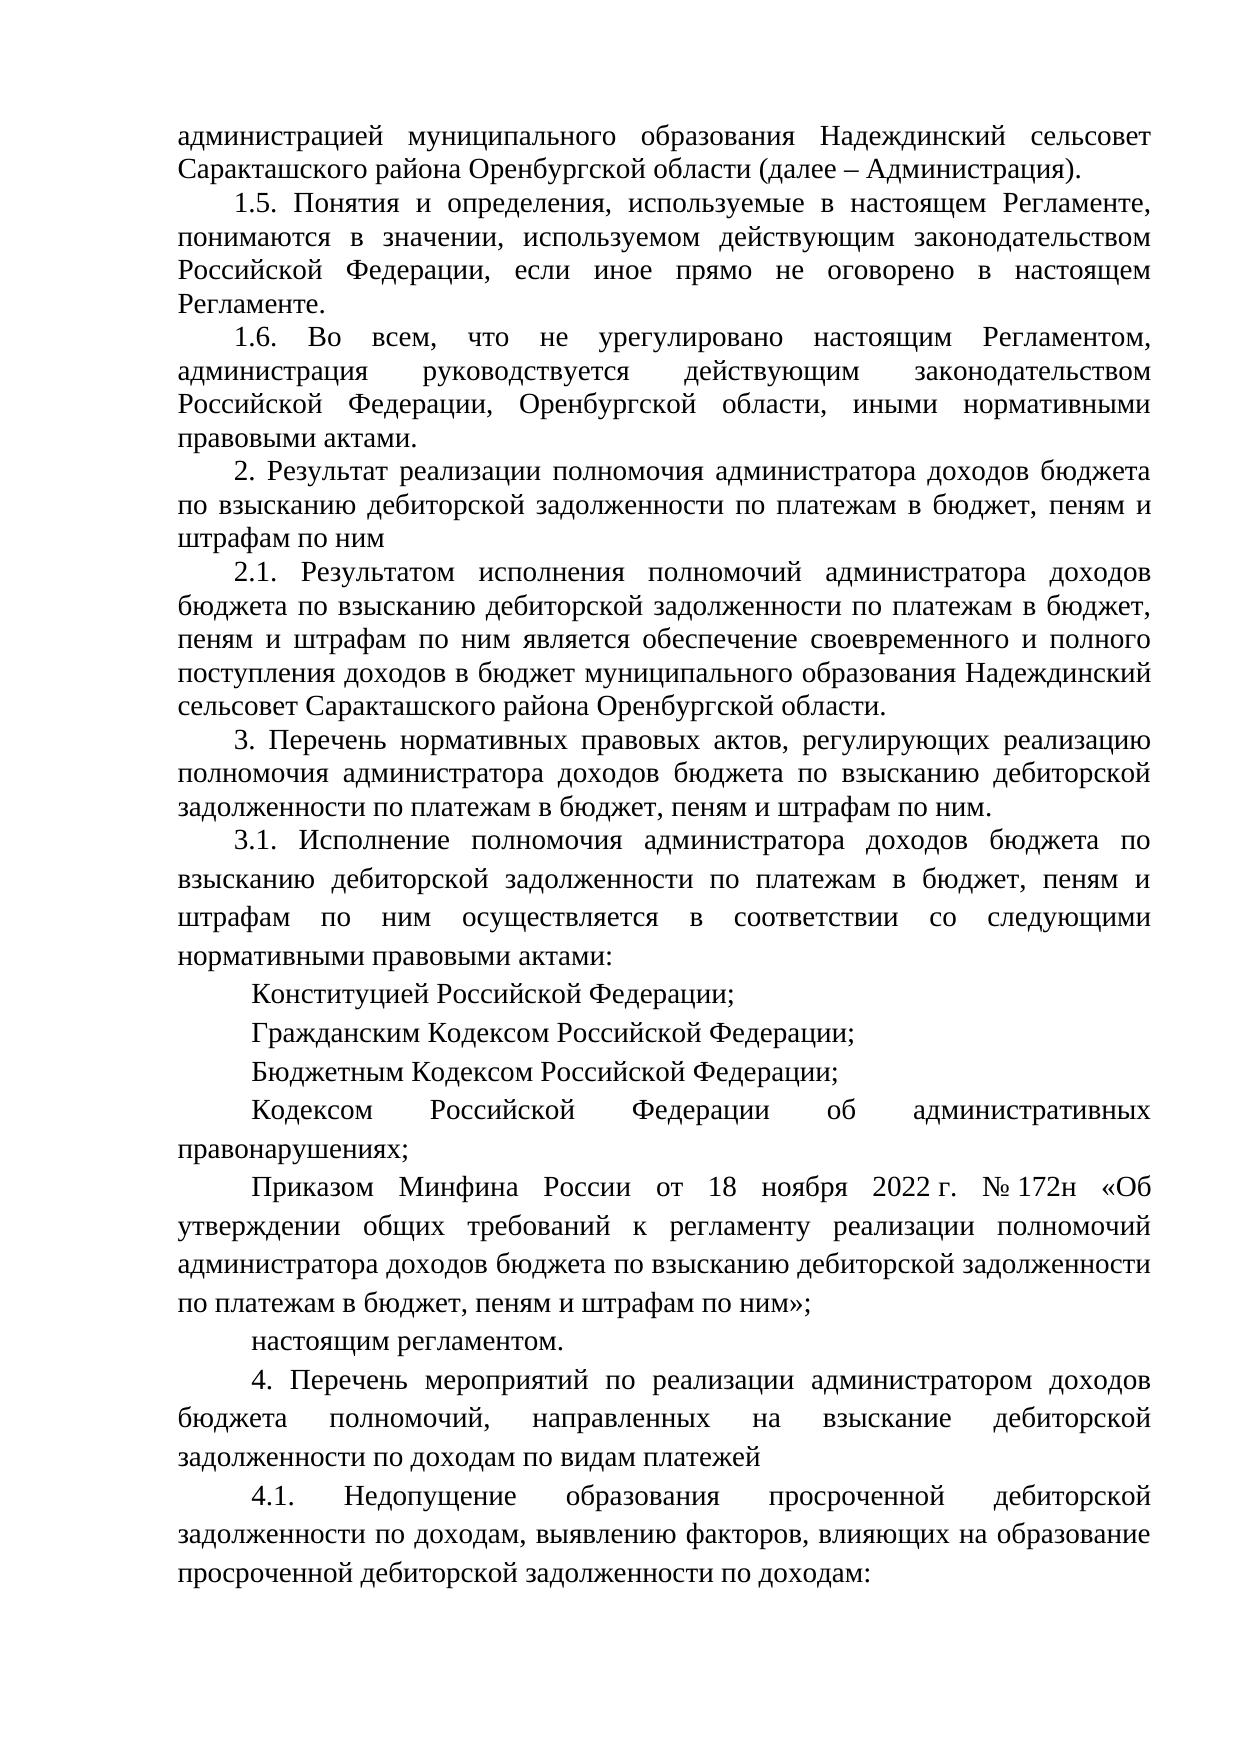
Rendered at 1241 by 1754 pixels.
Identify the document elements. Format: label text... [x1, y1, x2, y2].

text 2.1. Результатом исполнения полномочий администратора доходов бюджета по взысканию дебиторской задолженности по платежам в бюджет, пеням и штрафам по ним является обеспечение своевременного и полного поступления доходов в бюджет муниципального образования Надеждинский сельсовет Саракташского района Оренбургской области. [177, 554, 1152, 722]
text Приказом Минфина России от 18 ноября 2022 г. № 172н «Об утверждении общих требований к регламенту реализации полномочий администратора доходов бюджета по взысканию дебиторской задолженности по платежам в бюджет, пеням и штрафам по ним»; [177, 1169, 1152, 1208]
text 3. Перечень нормативных правовых актов, регулирующих реализацию полномочия администратора доходов бюджета по взысканию дебиторской задолженности по платежам в бюджет, пеням и штрафам по ним. [177, 722, 1152, 822]
text 1.6. Во всем, что не урегулировано настоящим Регламентом, администрация руководствуется действующим законодательством Российской Федерации, Оренбургской области, иными нормативными правовыми актами. [177, 319, 1152, 453]
text 2. Результат реализации полномочия администратора доходов бюджета по взысканию дебиторской задолженности по платежам в бюджет, пеням и штрафам по ним [177, 453, 1152, 554]
text Гражданским Кодексом Российской Федерации; [177, 1015, 1152, 1049]
text 1.5. Понятия и определения, используемые в настоящем Регламенте, понимаются в значении, используемом действующим законодательством Российской Федерации, если иное прямо не оговорено в настоящем Регламенте. [177, 185, 1152, 319]
text 3.1. Исполнение полномочия администратора доходов бюджета по взысканию дебиторской задолженности по платежам в бюджет, пеням и штрафам по ним осуществляется в соответствии со следующими нормативными правовыми актами: [177, 822, 1152, 972]
text 4. Перечень мероприятий по реализации администратором доходов бюджета полномочий, направленных на взыскание дебиторской задолженности по доходам по видам платежей [177, 1362, 1152, 1401]
text 4. Перечень мероприятий по реализации администратором доходов бюджета полномочий, направленных на взыскание дебиторской задолженности по доходам по видам платежей [177, 1434, 1152, 1473]
text 4.1. Недопущение образования просроченной дебиторской задолженности по доходам, выявлению факторов, влияющих на образование просроченной дебиторской задолженности по доходам: [177, 1478, 1152, 1588]
text Приказом Минфина России от 18 ноября 2022 г. № 172н «Об утверждении общих требований к регламенту реализации полномочий администратора доходов бюджета по взысканию дебиторской задолженности по платежам в бюджет, пеням и штрафам по ним»; [177, 1280, 1152, 1318]
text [177, 118, 1152, 185]
text Бюджетным Кодексом Российской Федерации; [177, 1054, 1152, 1087]
text настоящим регламентом. [177, 1323, 1152, 1357]
text Кодексом Российской Федерации об административных правонарушениях; [177, 1092, 1152, 1164]
text Конституцией Российской Федерации; [177, 977, 1152, 1010]
